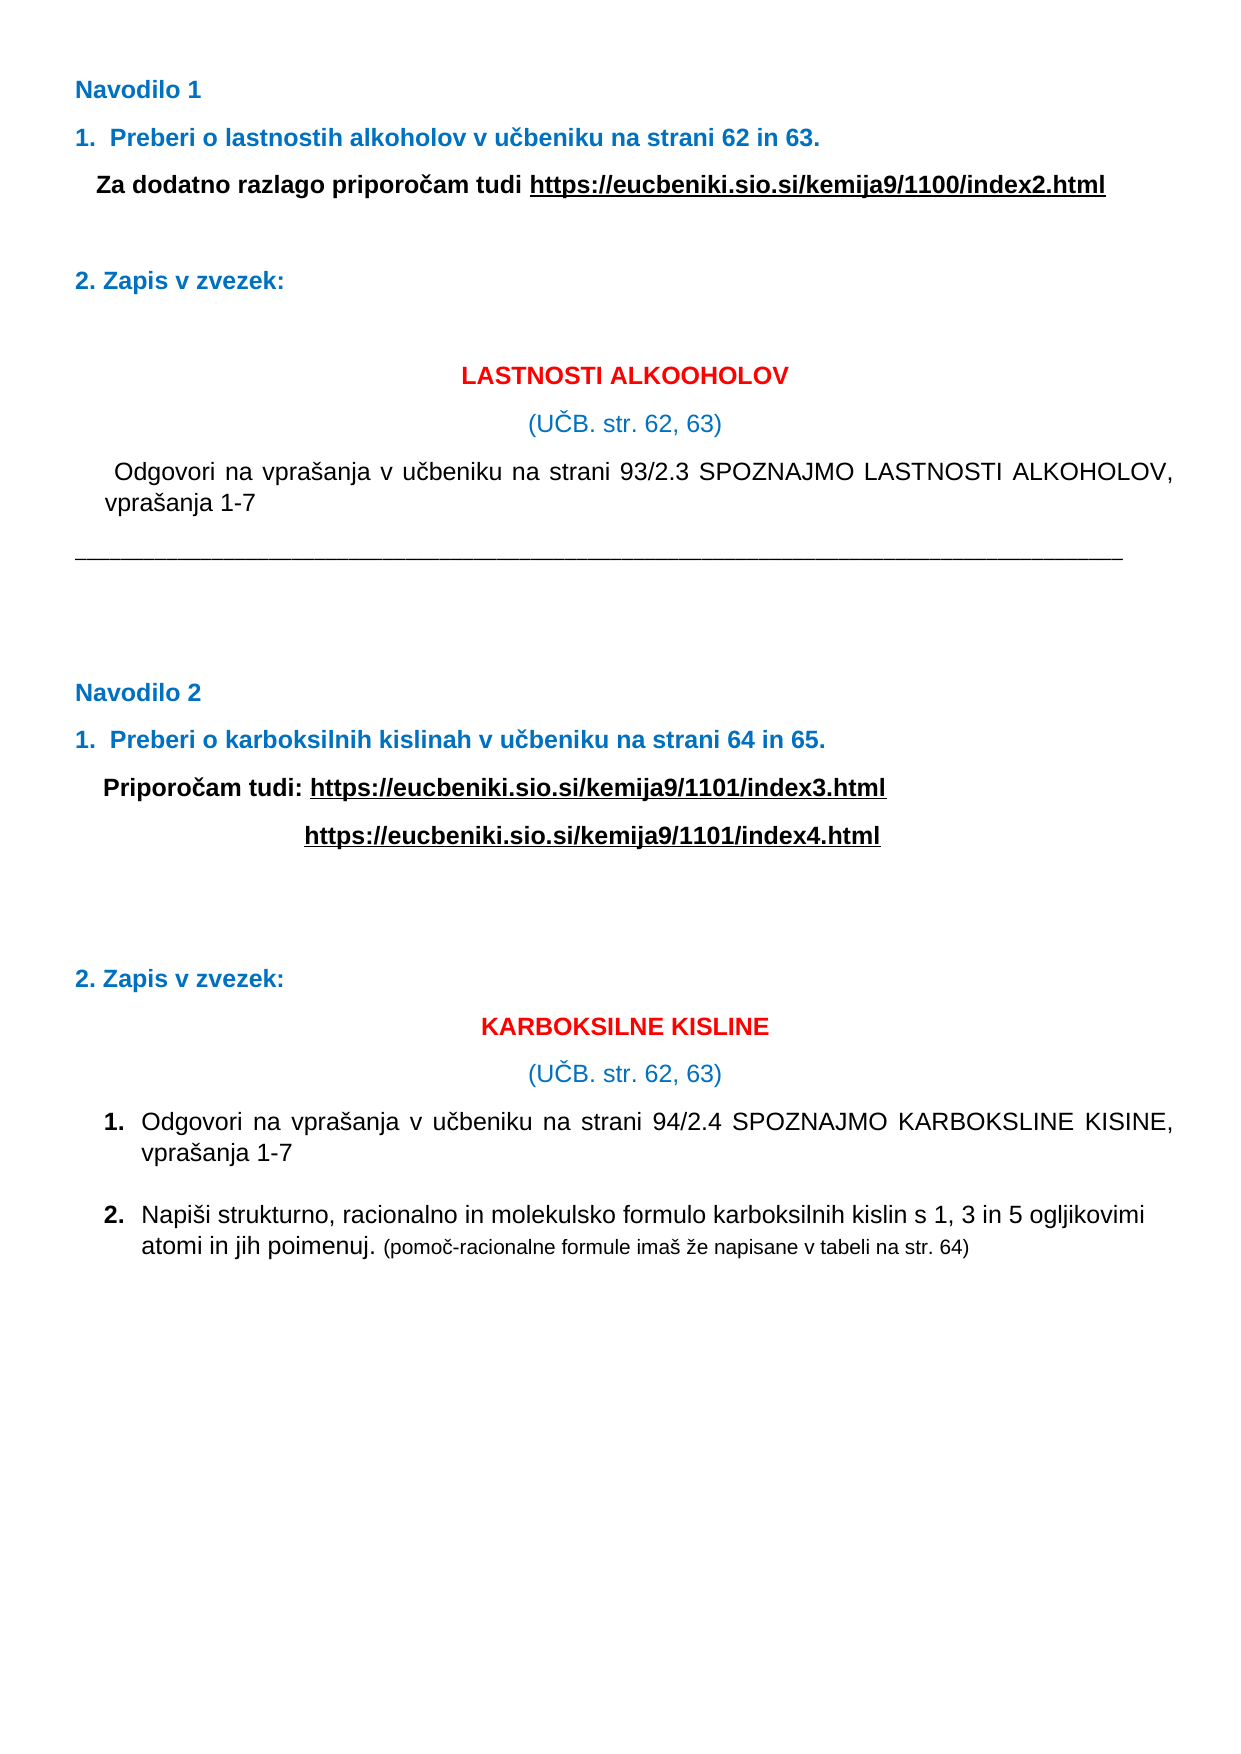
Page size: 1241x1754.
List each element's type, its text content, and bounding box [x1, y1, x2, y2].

text 2. Zapis v zvezek: [75, 964, 1175, 993]
text Priporočam tudi: https://eucbeniki.sio.si/kemija9/1101/index3.html [75, 773, 1175, 802]
text https://eucbeniki.sio.si/kemija9/1101/index4.html [75, 821, 1175, 849]
text KARBOKSILNE KISLINE [75, 1012, 1175, 1040]
text 1. Preberi o lastnostih alkoholov v učbeniku na strani 62 in 63. [75, 123, 1175, 151]
text 1. Preberi o karboksilnih kislinah v učbeniku na strani 64 in 65. [75, 725, 1175, 754]
text ____________________________________________________________________________________________ [75, 535, 1175, 563]
text Za dodatno razlago priporočam tudi https://eucbeniki.sio.si/kemija9/1100/index2.html [75, 170, 1175, 199]
text Odgovori na vprašanja v učbeniku na strani 93/2.3 SPOZNAJMO LASTNOSTI ALKOHOLOV, vprašanja 1-7 [75, 457, 1175, 516]
list Napiši strukturno, racionalno in molekulsko formulo karboksilnih kislin s 1, 3 in 5 ogljikovimi atomi in jih poimenuj. (pomoč-racionalne formule imaš že napisane v tabeli na str. 64) [104, 1200, 1175, 1260]
list Odgovori na vprašanja v učbeniku na strani 94/2.4 SPOZNAJMO KARBOKSLINE KISINE, vprašanja 1-7 [104, 1107, 1175, 1167]
text Navodilo 1 [75, 75, 1175, 104]
text (UČB. str. 62, 63) [75, 409, 1175, 438]
text (UČB. str. 62, 63) [75, 1059, 1175, 1088]
text 2. Zapis v zvezek: [75, 266, 1175, 294]
text LASTNOSTI ALKOOHOLOV [75, 361, 1175, 390]
text Navodilo 2 [75, 678, 1175, 706]
